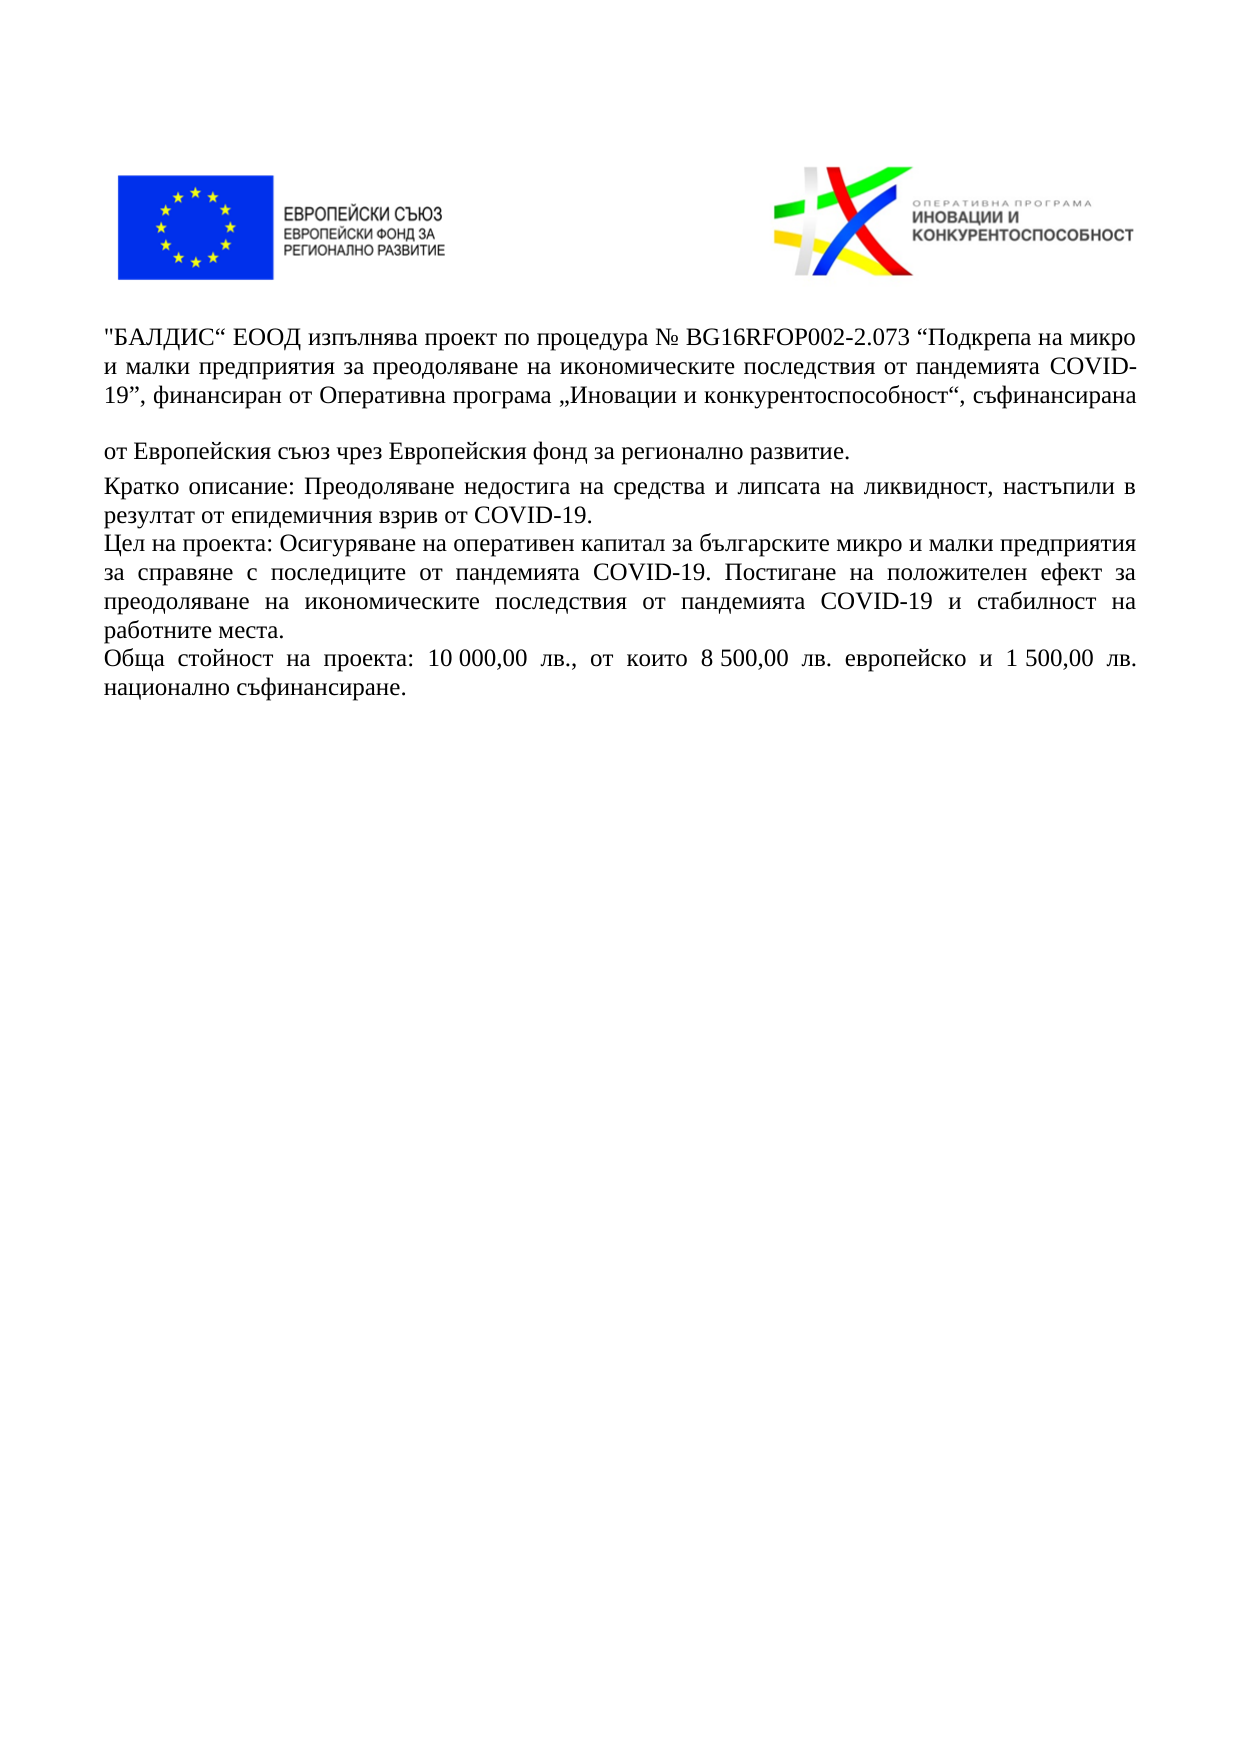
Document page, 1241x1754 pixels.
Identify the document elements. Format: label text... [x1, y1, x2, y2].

picture [748, 143, 1134, 294]
text "БАЛДИС“ ЕООД изпълнява проект по процедура № BG16RFOP002-2.073 “Подкрепа на микро и малки предприятия за преодоляване на икономическите последствия от пандемията COVID-19”, финансиран от Оперативна програма „Иновации и конкурентоспособност“, съфинансирана от Европейския съюз чрез Европейския фонд за регионално развитие. [103, 322, 1137, 471]
picture [103, 164, 474, 294]
text Кратко описание: Преодоляване недостига на средства и липсата на ликвидност, настъпили в резултат от епидемичния взрив от COVID-19. [103, 471, 1137, 528]
text Обща стойност на проекта: 10 000,00 лв., от които 8 500,00 лв. европейско и 1 500,00 лв. национално съфинансиране. [103, 643, 1137, 701]
text Цел на проекта: Осигуряване на оперативен капитал за българските микро и малки предприятия за справяне с последиците от пандемията COVID-19. Постигане на положителен ефект за преодоляване на икономическите последствия от пандемията COVID-19 и стабилност на работните места. [103, 528, 1137, 643]
